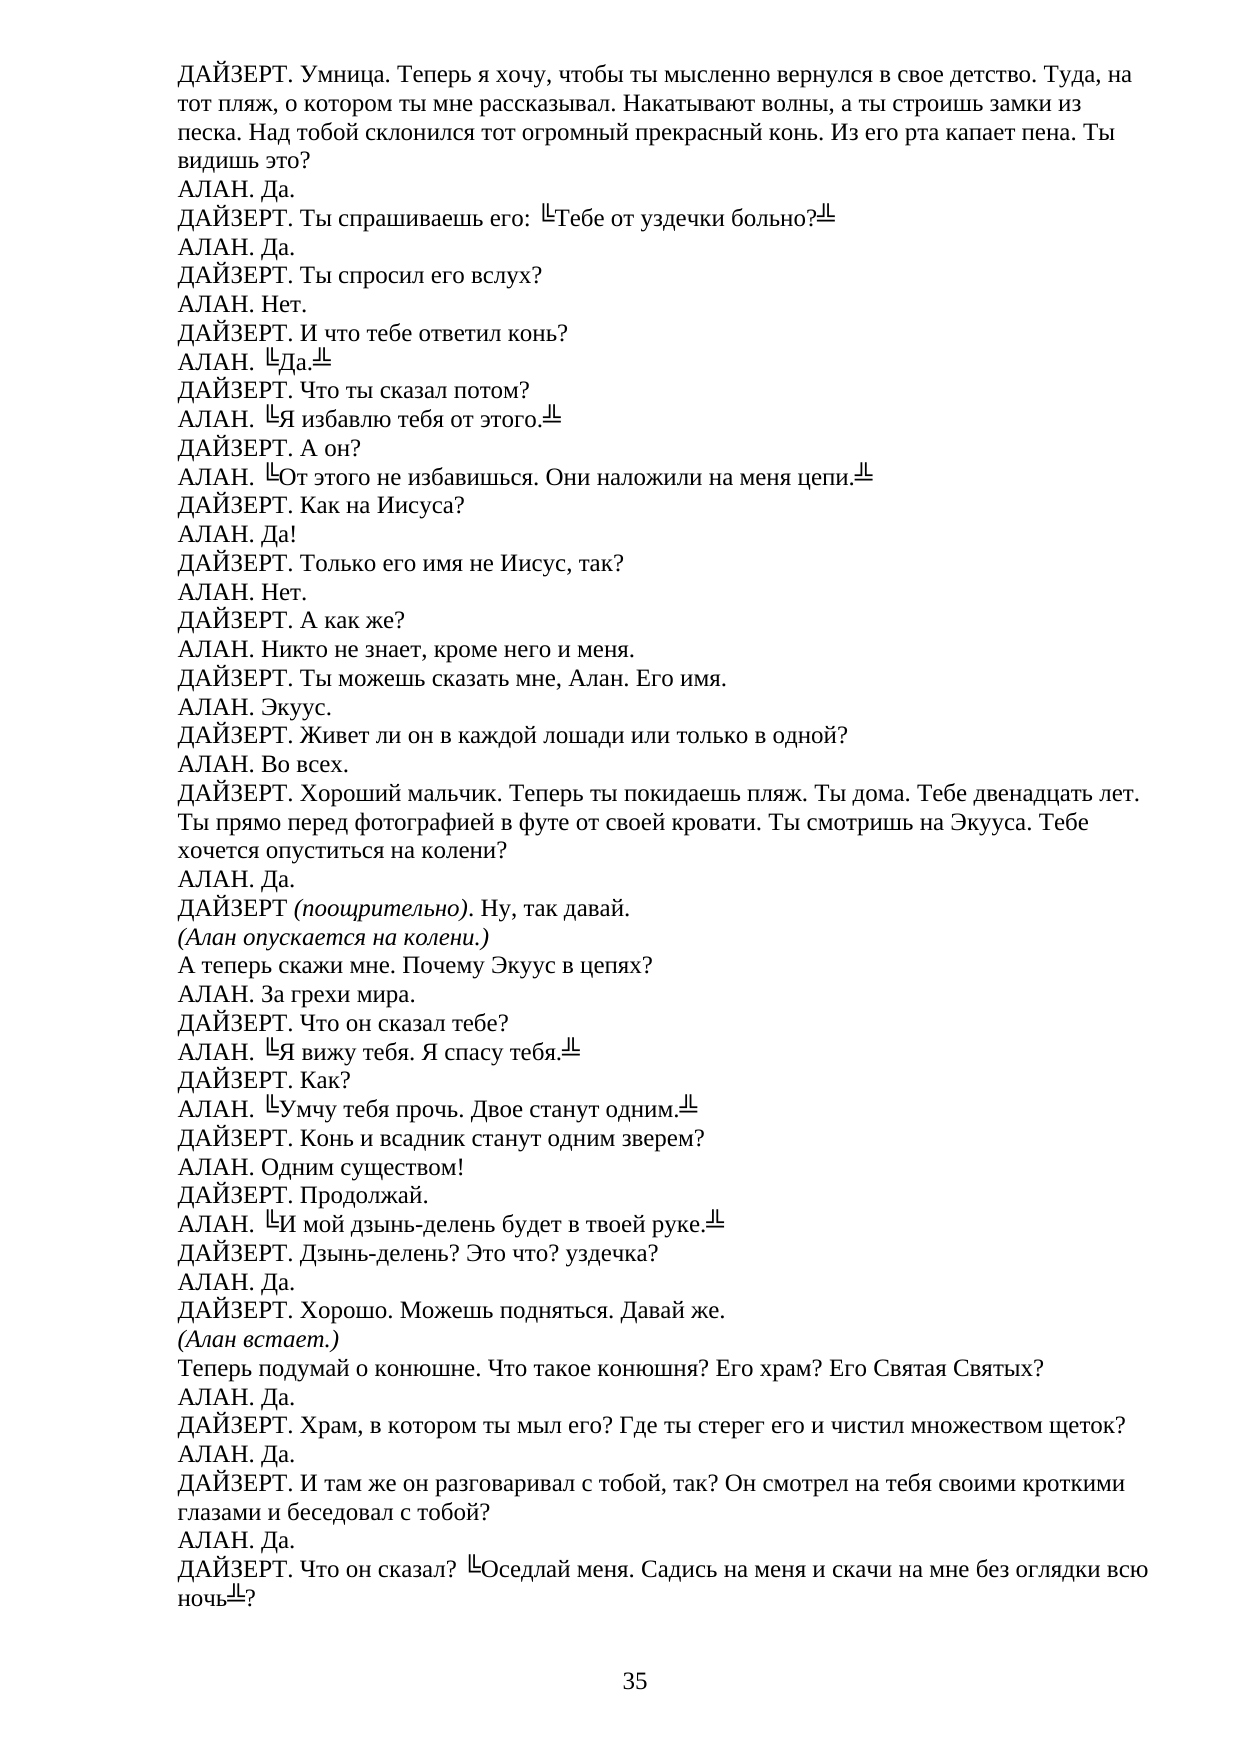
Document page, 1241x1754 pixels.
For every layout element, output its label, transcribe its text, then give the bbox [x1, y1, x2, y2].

text ДАЙЗЕРТ. Продолжай. [177, 1180, 1152, 1209]
text ДАЙЗЕРТ. Что он сказал? ╚Оседлай меня. Садись на меня и скачи на мне без оглядки всю ночь╩? [177, 1554, 1152, 1612]
text АЛАН. Да! [177, 519, 1152, 548]
text АЛАН. ╚Я вижу тебя. Я спасу тебя.╩ [177, 1037, 1152, 1065]
text АЛАН. Нет. [177, 577, 1152, 605]
text ДАЙЗЕРТ. Что ты сказал потом? [177, 375, 1152, 404]
text ДАЙЗЕРТ. А он? [177, 433, 1152, 462]
text АЛАН. ╚От этого не избавишься. Они наложили на меня цепи.╩ [177, 462, 1152, 490]
text АЛАН. Никто не знает, кроме него и меня. [177, 634, 1152, 663]
text АЛАН. Да. [177, 1439, 1152, 1468]
text ДАЙЗЕРТ. Храм, в котором ты мыл его? Где ты стерег его и чистил множеством щеток? [177, 1410, 1152, 1439]
text АЛАН. Да. [177, 1525, 1152, 1554]
text ДАЙЗЕРТ. Как на Иисуса? [177, 490, 1152, 519]
text ДАЙЗЕРТ. Дзынь-делень? Это что? уздечка? [177, 1238, 1152, 1267]
text (Алан встает.) [177, 1324, 1152, 1353]
text АЛАН. Во всех. [177, 749, 1152, 778]
text ДАЙЗЕРТ. Ты спрашиваешь его: ╚Тебе от уздечки больно?╩ [177, 203, 1152, 232]
text АЛАН. Да. [177, 174, 1152, 203]
text АЛАН. За грехи мира. [177, 979, 1152, 1008]
text АЛАН. Да. [177, 1267, 1152, 1295]
text ДАЙЗЕРТ. Ты можешь сказать мне, Алан. Его имя. [177, 663, 1152, 692]
text ДАЙЗЕРТ. И что тебе ответил конь? [177, 318, 1152, 347]
text ДАЙЗЕРТ (поощрительно). Ну, так давай. [177, 893, 1152, 922]
text Теперь подумай о конюшне. Что такое конюшня? Его храм? Его Святая Святых? [177, 1353, 1152, 1382]
text АЛАН. ╚Да.╩ [177, 347, 1152, 375]
text А теперь cкажи мне. Почему Экуус в цепях? [177, 950, 1152, 979]
text АЛАН. ╚Умчу тебя прочь. Двое станут одним.╩ [177, 1094, 1152, 1123]
text ДАЙЗЕРТ. Живет ли он в каждой лошади или только в одной? [177, 720, 1152, 749]
text АЛАН. Экуус. [177, 692, 1152, 720]
text ДАЙЗЕРТ. Хорошо. Можешь подняться. Давай же. [177, 1295, 1152, 1324]
text ДАЙЗЕРТ. Только его имя не Иисус, так? [177, 548, 1152, 577]
text ДАЙЗЕРТ. И там же он разговаривал с тобой, так? Он смотрел на тебя своими кроткими глазами и беседовал с тобой? [177, 1468, 1152, 1525]
text ДАЙЗЕРТ. Как? [177, 1065, 1152, 1094]
text АЛАН. Да. [177, 232, 1152, 260]
text ДАЙЗЕРТ. А как же? [177, 605, 1152, 634]
text ДАЙЗЕРТ. Ты спросил его вслух? [177, 260, 1152, 289]
text АЛАН. Да. [177, 1382, 1152, 1410]
text ДАЙЗЕРТ. Конь и всадник станут одним зверем? [177, 1123, 1152, 1152]
text ДАЙЗЕРТ. Хороший мальчик. Теперь ты покидаешь пляж. Ты дома. Тебе двенадцать лет. Ты прямо перед фотографией в футе от своей кровати. Ты смотришь на Экууса. Тебе хочется опуститься на колени? [177, 778, 1152, 864]
text АЛАН. ╚И мой дзынь-делень будет в твоей руке.╩ [177, 1209, 1152, 1238]
text ДАЙЗЕРТ. Умница. Теперь я хочу, чтобы ты мысленно вернулся в свое детство. Туда, на тот пляж, о котором ты мне рассказывал. Накатывают волны, а ты строишь замки из песка. Над тобой склонился тот огромный прекрасный конь. Из его рта капает пена. Ты видишь это? [177, 59, 1152, 174]
text АЛАН. ╚Я избавлю тебя от этого.╩ [177, 404, 1152, 433]
text АЛАН. Да. [177, 864, 1152, 893]
text АЛАН. Одним существом! [177, 1152, 1152, 1180]
text АЛАН. Нет. [177, 289, 1152, 318]
text ДАЙЗЕРТ. Что он сказал тебе? [177, 1008, 1152, 1037]
text (Алан опускается на колени.) [177, 922, 1152, 950]
